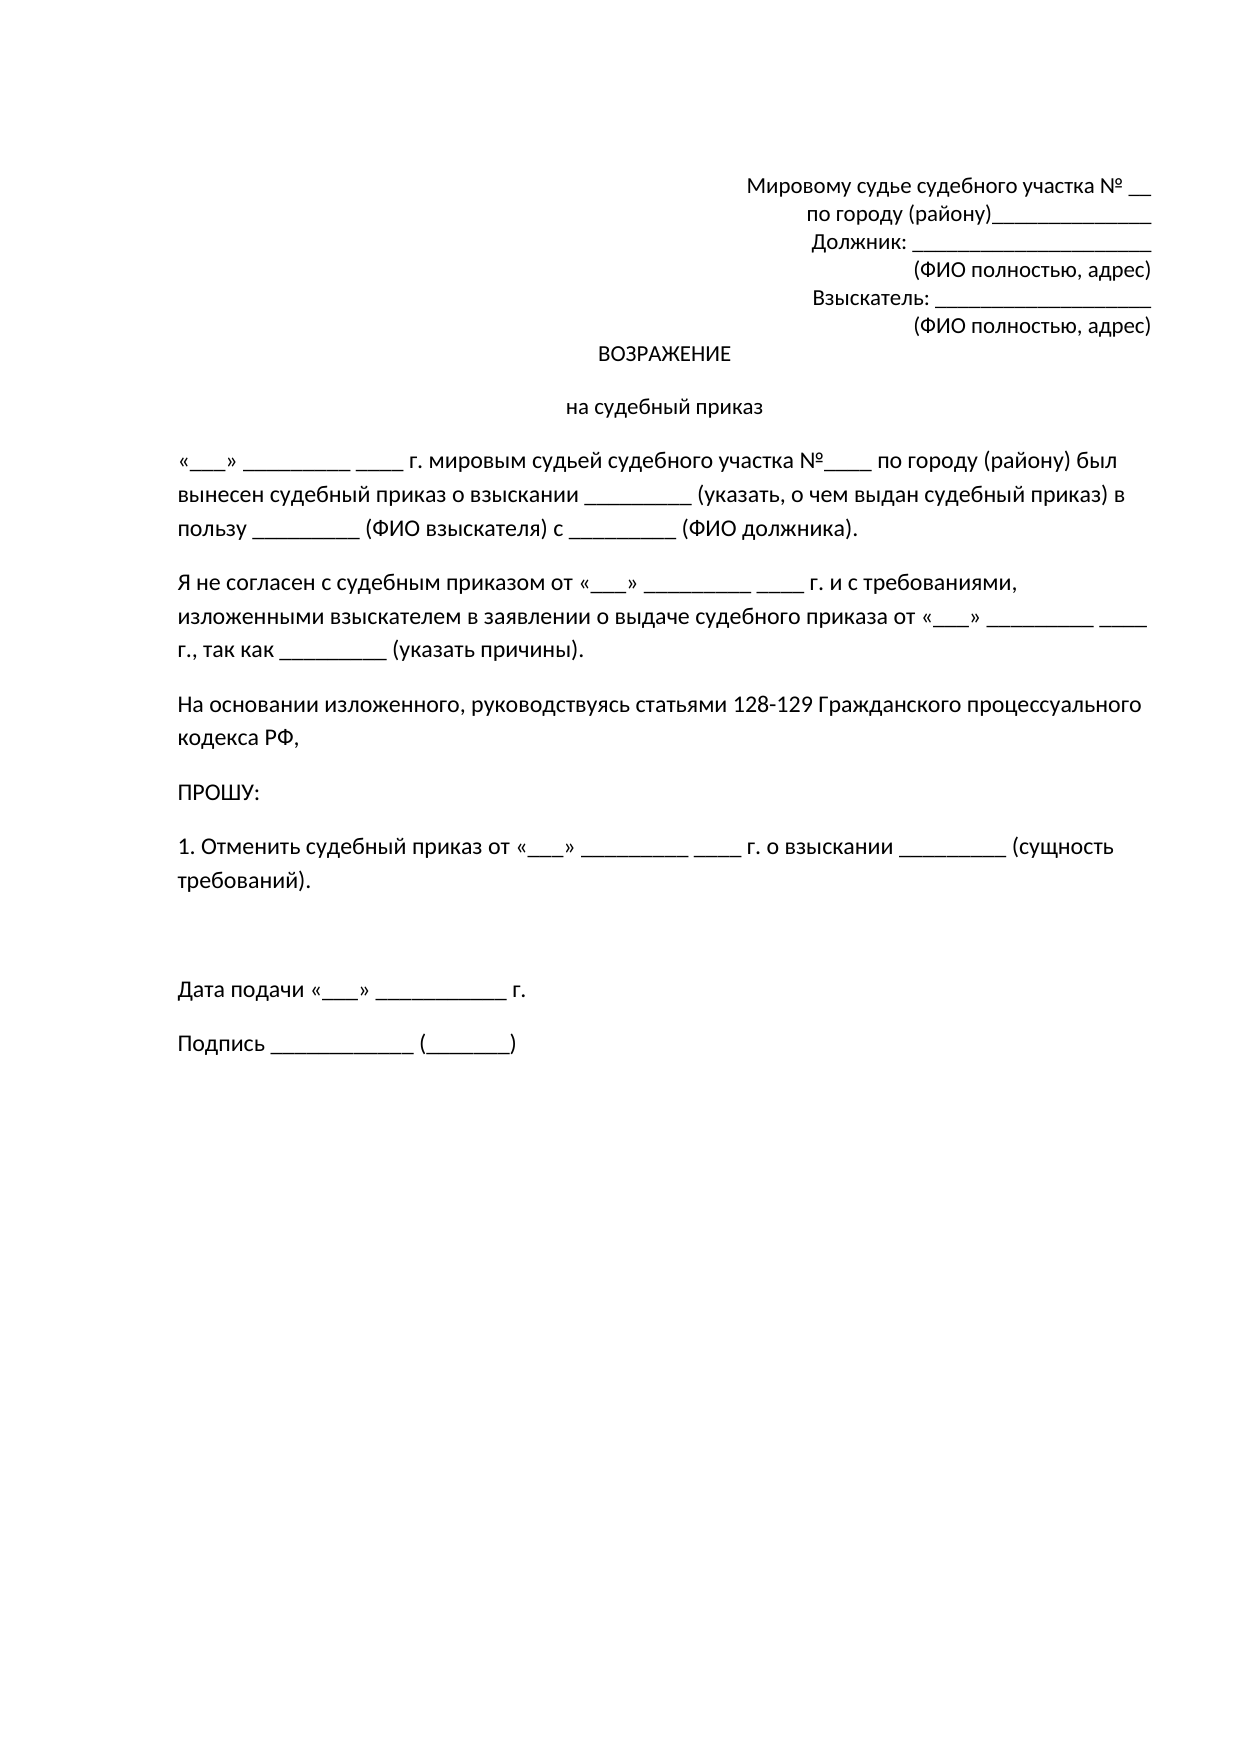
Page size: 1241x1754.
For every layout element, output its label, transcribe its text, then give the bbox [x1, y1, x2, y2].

text Взыскатель: ___________________ [177, 283, 1152, 311]
text 1. Отменить судебный приказ от «___» _________ ____ г. о взыскании _________ (сущность требований). [177, 831, 1152, 894]
text по городу (району)______________ [177, 199, 1152, 227]
text «___» _________ ____ г. мировым судьей судебного участка №____ по городу (району) был вынесен судебный приказ о взыскании _________ (указать, о чем выдан судебный приказ) в пользу _________ (ФИО взыскателя) с _________ (ФИО должника). [177, 445, 1152, 542]
text На основании изложенного, руководствуясь статьями 128-129 Гражданского процессуального кодекса РФ, [177, 689, 1152, 752]
text Подпись ____________ (_______) [177, 1028, 1152, 1058]
text Дата подачи «___» ___________ г. [177, 974, 1152, 1003]
text ВОЗРАЖЕНИЕ [177, 339, 1152, 367]
text (ФИО полностью, адрес) [177, 255, 1152, 283]
text на судебный приказ [177, 392, 1152, 420]
text Я не согласен с судебным приказом от «___» _________ ____ г. и с требованиями, изложенными взыскателем в заявлении о выдаче судебного приказа от «___» _________ ____ г., так как _________ (указать причины). [177, 567, 1152, 664]
text Должник: _____________________ [177, 227, 1152, 255]
text Мировому судье судебного участка № __ [177, 171, 1152, 199]
text ПРОШУ: [177, 777, 1152, 806]
text (ФИО полностью, адрес) [177, 311, 1152, 339]
